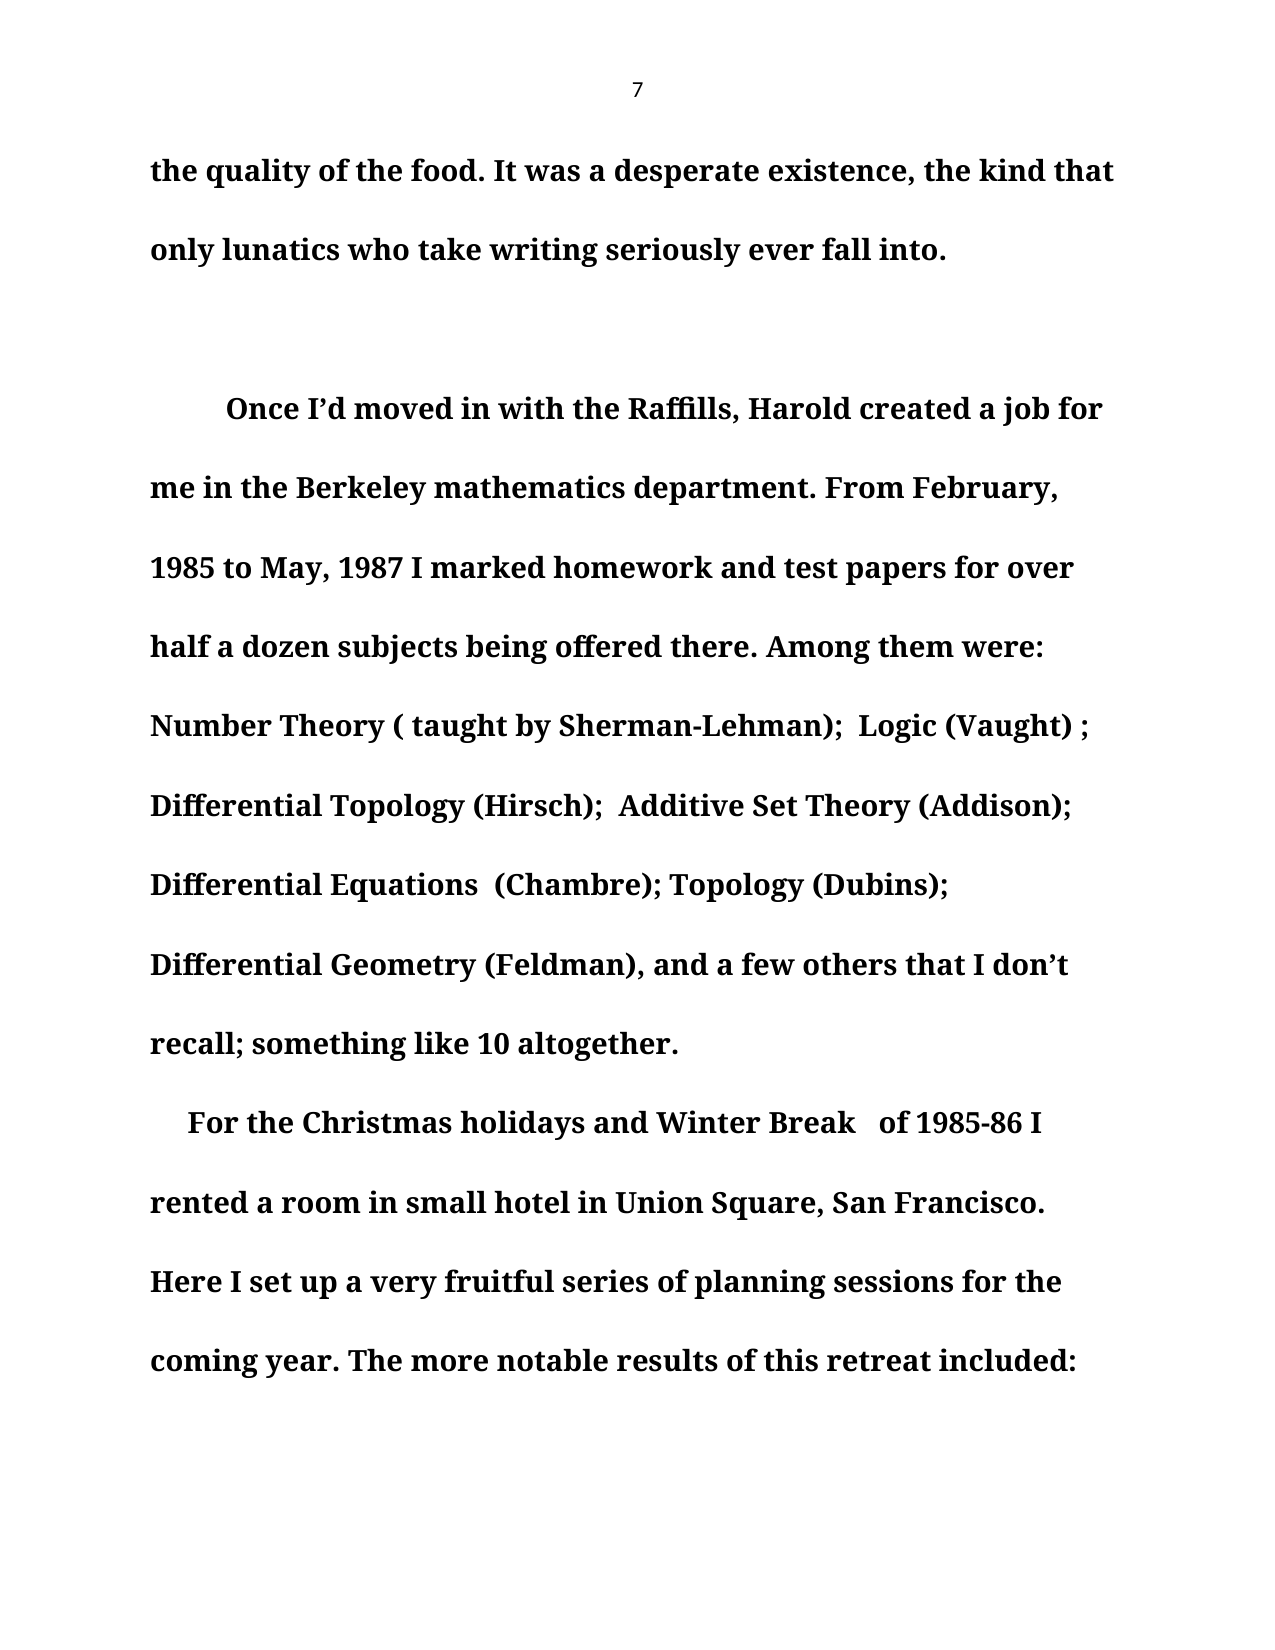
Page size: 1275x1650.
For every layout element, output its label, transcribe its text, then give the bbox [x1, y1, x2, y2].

text Once I’d moved in with the Raffills, Harold created a job for me in the Berkeley mathematics department. From February, 1985 to May, 1987 I marked homework and test papers for over half a dozen subjects being offered there. Among them were: Number Theory ( taught by Sherman-Lehman); Logic (Vaught) ; Differential Topology (Hirsch); Additive Set Theory (Addison); Differential Equations (Chambre); Topology (Dubins); Differential Geometry (Feldman), and a few others that I don’t recall; something like 10 altogether. [150, 388, 1125, 1063]
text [150, 150, 1125, 269]
text For the Christmas holidays and Winter Break of 1985-86 I rented a room in small hotel in Union Square, San Francisco. Here I set up a very fruitful series of planning sessions for the coming year. The more notable results of this retreat included: [150, 1102, 1125, 1380]
